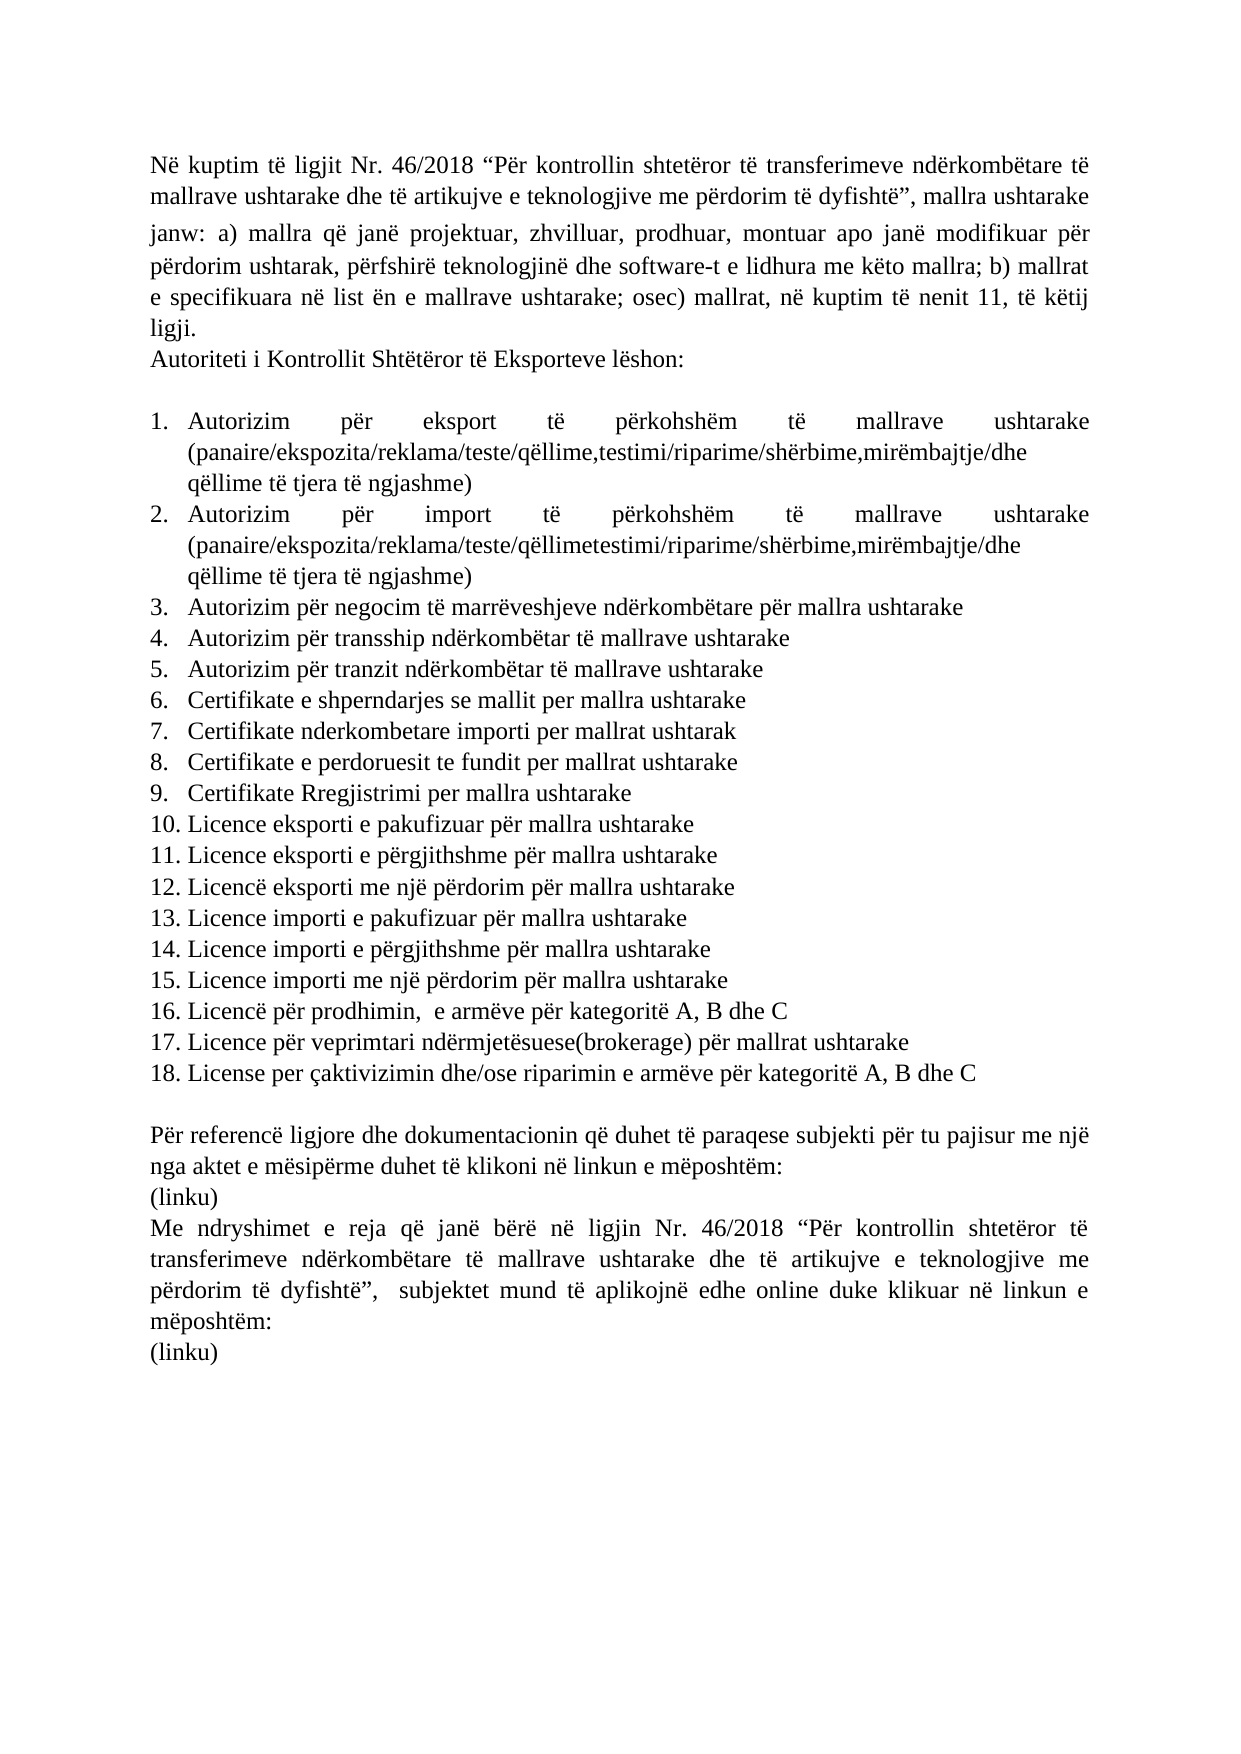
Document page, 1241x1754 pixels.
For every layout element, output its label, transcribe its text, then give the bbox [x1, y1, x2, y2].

text Në kuptim të ligjit Nr. 46/2018 “Për kontrollin shtetëror të transferimeve ndërkombëtare të mallrave ushtarake dhe të artikujve e teknologjive me përdorim të dyfishtë”, mallra ushtarake janw: a) mallra që janë projektuar, zhvilluar, prodhuar, montuar apo janë modifikuar për përdorim ushtarak, përfshirë teknologjinë dhe software-t e lidhura me këto mallra; b) mallrat e specifikuara në list ën e mallrave ushtarake; osec) mallrat, në kuptim të nenit 11, të këtij ligji. [150, 150, 1090, 342]
list Licence importi me një përdorim për mallra ushtarake [150, 965, 1090, 993]
list Licence për veprimtari ndërmjetësuese(brokerage) për mallrat ushtarake [150, 1027, 1090, 1056]
list Certifikate e shperndarjes se mallit per mallra ushtarake [150, 685, 1090, 714]
text Me ndryshimet e reja që janë bërë në ligjin Nr. 46/2018 “Për kontrollin shtetëror të transferimeve ndërkombëtare të mallrave ushtarake dhe të artikujve e teknologjive me përdorim të dyfishtë”, subjektet mund të aplikojnë edhe online duke klikuar në linkun e mëposhtëm: [150, 1213, 1090, 1335]
list Autorizim për eksport të përkohshëm të mallrave ushtarake (panaire/ekspozita/reklama/teste/qëllime,testimi/riparime/shërbime,mirëmbajtje/dhe qëllime të tjera të ngjashme) [150, 406, 1090, 497]
list Licence eksporti e pakufizuar për mallra ushtarake [150, 809, 1090, 838]
list Licence importi e pakufizuar për mallra ushtarake [150, 903, 1090, 931]
text Autoriteti i Kontrollit Shtëtëror të Eksporteve lëshon: [150, 344, 1090, 373]
text (linku) [150, 1182, 1090, 1211]
list Autorizim për negocim të marrëveshjeve ndërkombëtare për mallra ushtarake [150, 592, 1090, 621]
list Autorizim për import të përkohshëm të mallrave ushtarake (panaire/ekspozita/reklama/teste/qëllimetestimi/riparime/shërbime,mirëmbajtje/dhe qëllime të tjera të ngjashme) [150, 499, 1090, 590]
list Autorizim për transship ndërkombëtar të mallrave ushtarake [150, 623, 1090, 652]
list Licencë për prodhimin, e armëve për kategoritë A, B dhe C [150, 996, 1090, 1024]
list Licence importi e përgjithshme për mallra ushtarake [150, 934, 1090, 962]
list Autorizim për tranzit ndërkombëtar të mallrave ushtarake [150, 654, 1090, 683]
list Licence eksporti e përgjithshme për mallra ushtarake [150, 841, 1090, 869]
text (linku) [150, 1337, 1090, 1366]
list Certifikate nderkombetare importi per mallrat ushtarak [150, 716, 1090, 745]
list Licencë eksporti me një përdorim për mallra ushtarake [150, 872, 1090, 900]
list Certifikate e perdoruesit te fundit per mallrat ushtarake [150, 747, 1090, 776]
text Për referencë ligjore dhe dokumentacionin që duhet të paraqese subjekti për tu pajisur me një nga aktet e mësipërme duhet të klikoni në linkun e mëposhtëm: [150, 1120, 1090, 1180]
list License per çaktivizimin dhe/ose riparimin e armëve për kategoritë A, B dhe C [150, 1058, 1090, 1087]
list Certifikate Rregjistrimi per mallra ushtarake [150, 778, 1090, 807]
